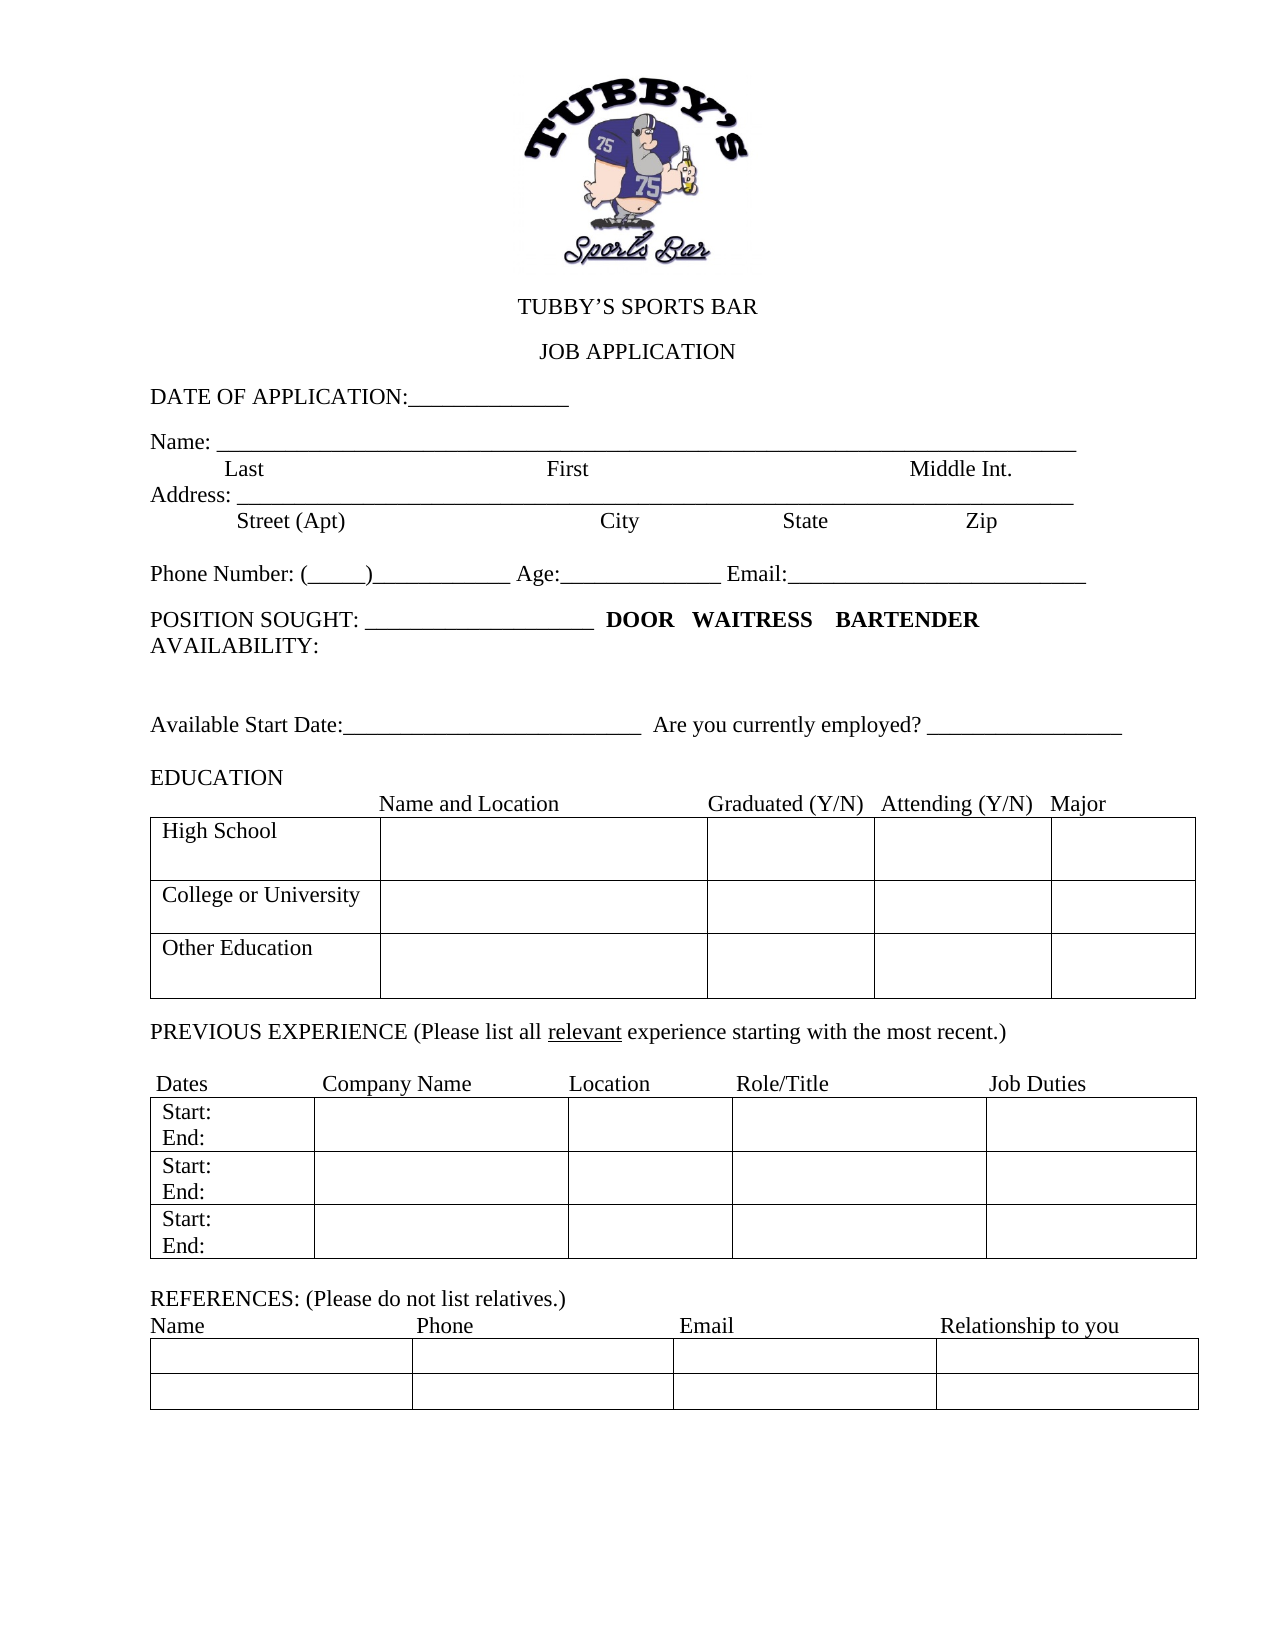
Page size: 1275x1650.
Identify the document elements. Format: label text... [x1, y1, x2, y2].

table_cell [1052, 881, 1195, 933]
table_cell College or University [151, 881, 380, 933]
table_header [987, 1098, 1196, 1151]
table_cell [569, 1205, 732, 1258]
text REFERENCES: (Please do not list relatives.) [150, 1286, 1125, 1312]
text PREVIOUS EXPERIENCE (Please list all relevant experience starting with the most recent.) [150, 1018, 1125, 1044]
table_header [937, 1339, 1198, 1373]
text EDUCATION [150, 764, 1125, 790]
picture [513, 75, 762, 275]
table_cell [413, 1374, 673, 1409]
table_header [151, 1339, 412, 1373]
table_header [875, 818, 1051, 879]
text POSITION SOUGHT: ____________________ DOOR WAITRESS BARTENDER AVAILABILITY: [150, 606, 1125, 658]
text JOB APPLICATION [150, 338, 1125, 364]
table_cell [875, 934, 1051, 998]
text Dates Company Name Location Role/Title Job Duties [150, 1071, 1125, 1097]
text DATE OF APPLICATION:______________ [150, 383, 1125, 410]
table_header Start: End: [151, 1098, 314, 1151]
table_cell Start: End: [151, 1205, 314, 1258]
text Street (Apt) City State Zip [225, 507, 1125, 534]
table_cell [569, 1152, 732, 1204]
table_header High School [151, 818, 380, 879]
table_cell [151, 1374, 412, 1409]
table_cell [315, 1205, 568, 1258]
table_header [381, 818, 707, 879]
table_cell [315, 1152, 568, 1204]
table_cell [1052, 934, 1195, 998]
text Address: _________________________________________________________________________ [150, 481, 1125, 507]
table_cell Other Education [151, 934, 380, 998]
table_cell [674, 1374, 936, 1409]
table_header [569, 1098, 732, 1151]
text Last First Middle Int. [150, 455, 1125, 481]
table_header [315, 1098, 568, 1151]
table_header [708, 818, 874, 879]
table_cell [733, 1205, 986, 1258]
table_cell [987, 1152, 1196, 1204]
text Name: ___________________________________________________________________________ [150, 428, 1125, 455]
text Name and Location Graduated (Y/N) Attending (Y/N) Major [150, 790, 1125, 817]
table_cell [733, 1152, 986, 1204]
table_cell [381, 881, 707, 933]
table_cell [708, 881, 874, 933]
table_header [413, 1339, 673, 1373]
text Name Phone Email Relationship to you [150, 1312, 1125, 1338]
text Phone Number: (_____)____________ Age:______________ Email:__________________________ [150, 560, 1125, 587]
table_cell [381, 934, 707, 998]
table_cell Start: End: [151, 1152, 314, 1204]
table_header [733, 1098, 986, 1151]
table_cell [987, 1205, 1196, 1258]
table_cell [875, 881, 1051, 933]
table_header [674, 1339, 936, 1373]
table_cell [708, 934, 874, 998]
table_header [1052, 818, 1195, 879]
table_cell [937, 1374, 1198, 1409]
text TUBBY’S SPORTS BAR [150, 293, 1125, 319]
text Available Start Date:__________________________ Are you currently employed? _________________ [150, 711, 1125, 737]
